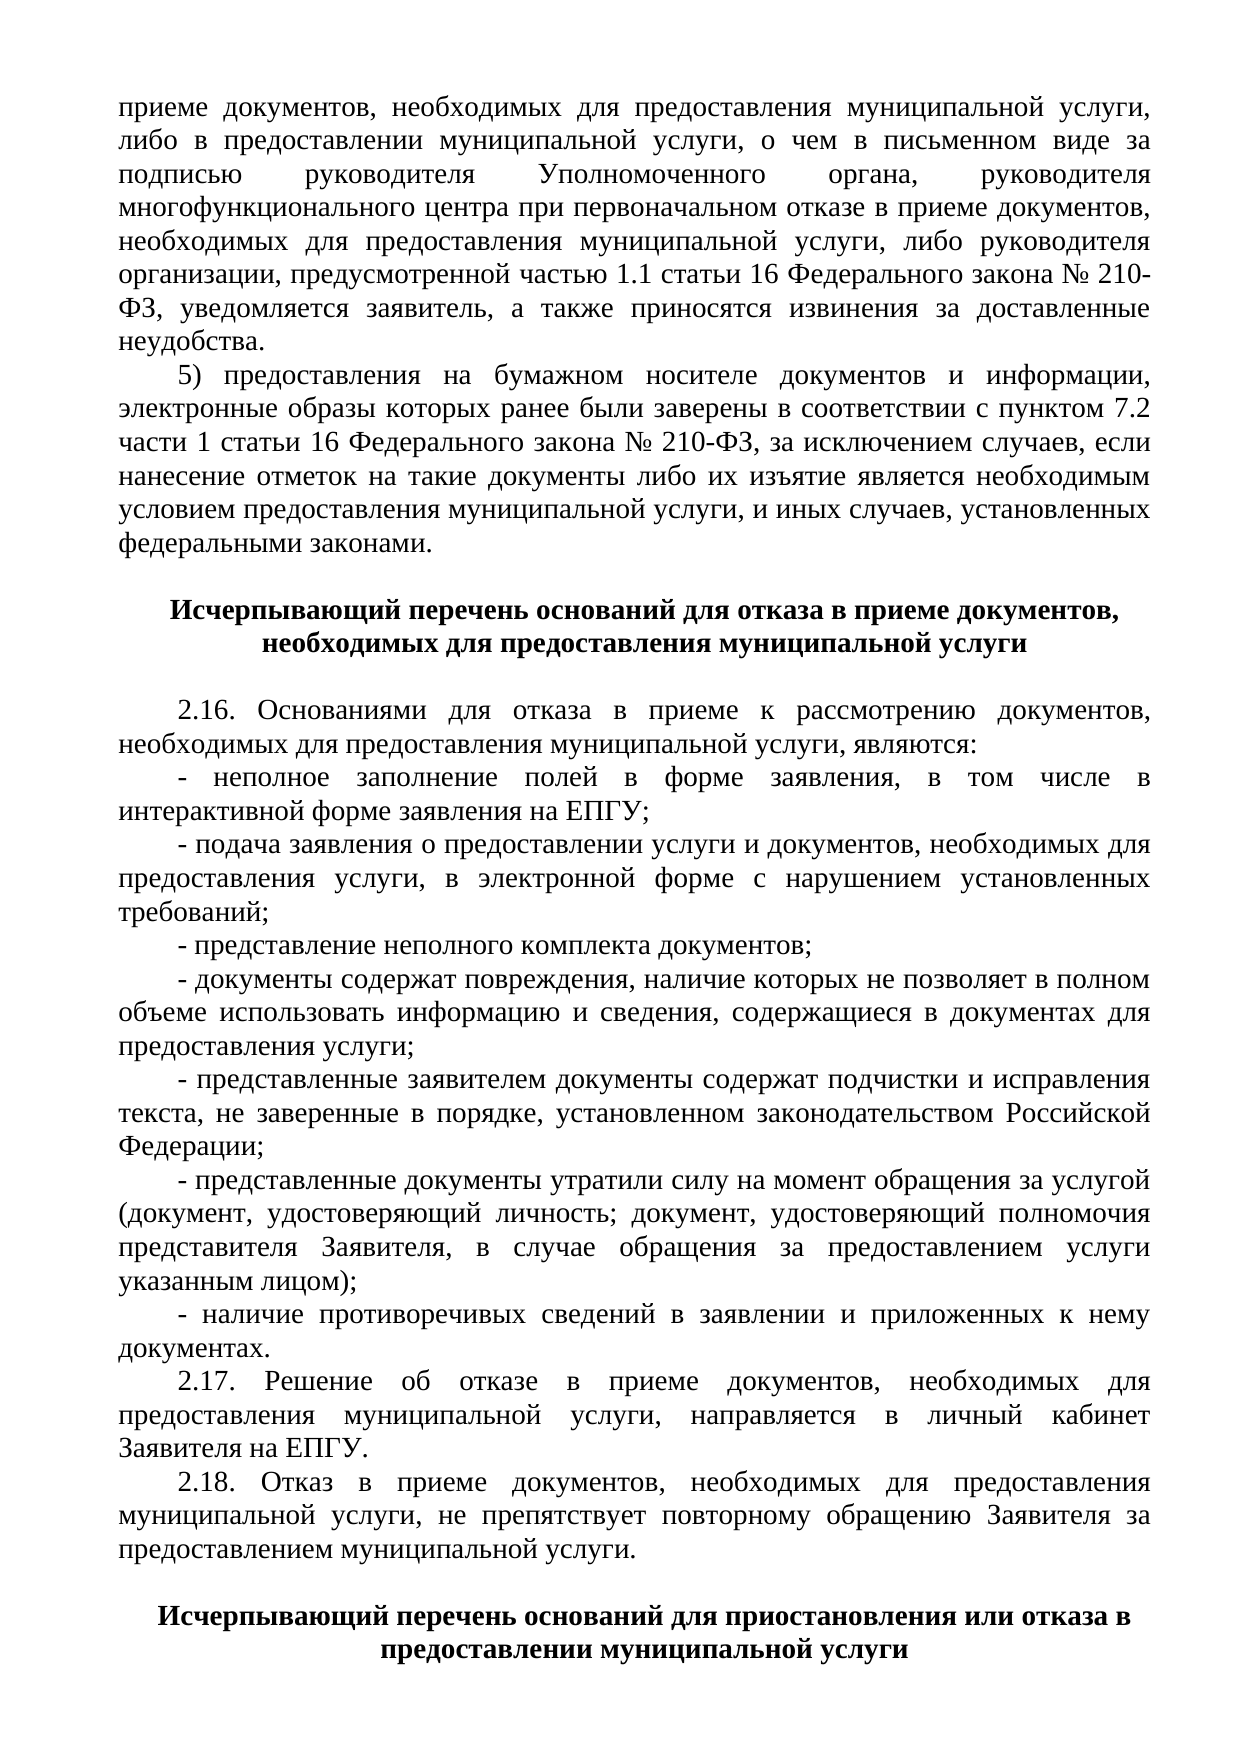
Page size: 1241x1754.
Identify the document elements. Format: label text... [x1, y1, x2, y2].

subtitle Исчерпывающий перечень оснований для приостановления или отказа в предоставлении муниципальной услуги [138, 1598, 1152, 1665]
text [118, 89, 1152, 357]
text 2.16. Основаниями для отказа в приеме к рассмотрению документов, необходимых для предоставления муниципальной услуги, являются: [118, 692, 1152, 759]
text 2.17. Решение об отказе в приеме документов, необходимых для предоставления муниципальной услуги, направляется в личный кабинет Заявителя на ЕПГУ. [118, 1363, 1152, 1464]
subtitle Исчерпывающий перечень оснований для отказа в приеме документов, необходимых для предоставления муниципальной услуги [138, 592, 1152, 659]
text - представленные заявителем документы содержат подчистки и исправления текста, не заверенные в порядке, установленном законодательством Российской Федерации; [118, 1061, 1152, 1162]
text 5) предоставления на бумажном носителе документов и информации, электронные образы которых ранее были заверены в соответствии с пунктом 7.2 части 1 статьи 16 Федерального закона № 210-ФЗ, за исключением случаев, если нанесение отметок на такие документы либо их изъятие является необходимым условием предоставления муниципальной услуги, и иных случаев, установленных федеральными законами. [118, 357, 1152, 558]
text - подача заявления о предоставлении услуги и документов, необходимых для предоставления услуги, в электронной форме с нарушением установленных требований; [118, 827, 1152, 927]
text - документы содержат повреждения, наличие которых не позволяет в полном объеме использовать информацию и сведения, содержащиеся в документах для предоставления услуги; [118, 961, 1152, 1061]
text 2.18. Отказ в приеме документов, необходимых для предоставления муниципальной услуги, не препятствует повторному обращению Заявителя за предоставлением муниципальной услуги. [118, 1464, 1152, 1564]
text - наличие противоречивых сведений в заявлении и приложенных к нему документах. [118, 1296, 1152, 1363]
text - представление неполного комплекта документов; [118, 927, 1152, 961]
text - представленные документы утратили силу на момент обращения за услугой (документ, удостоверяющий личность; документ, удостоверяющий полномочия представителя Заявителя, в случае обращения за предоставлением услуги указанным лицом); [118, 1162, 1152, 1296]
text - неполное заполнение полей в форме заявления, в том числе в интерактивной форме заявления на ЕПГУ; [118, 759, 1152, 827]
